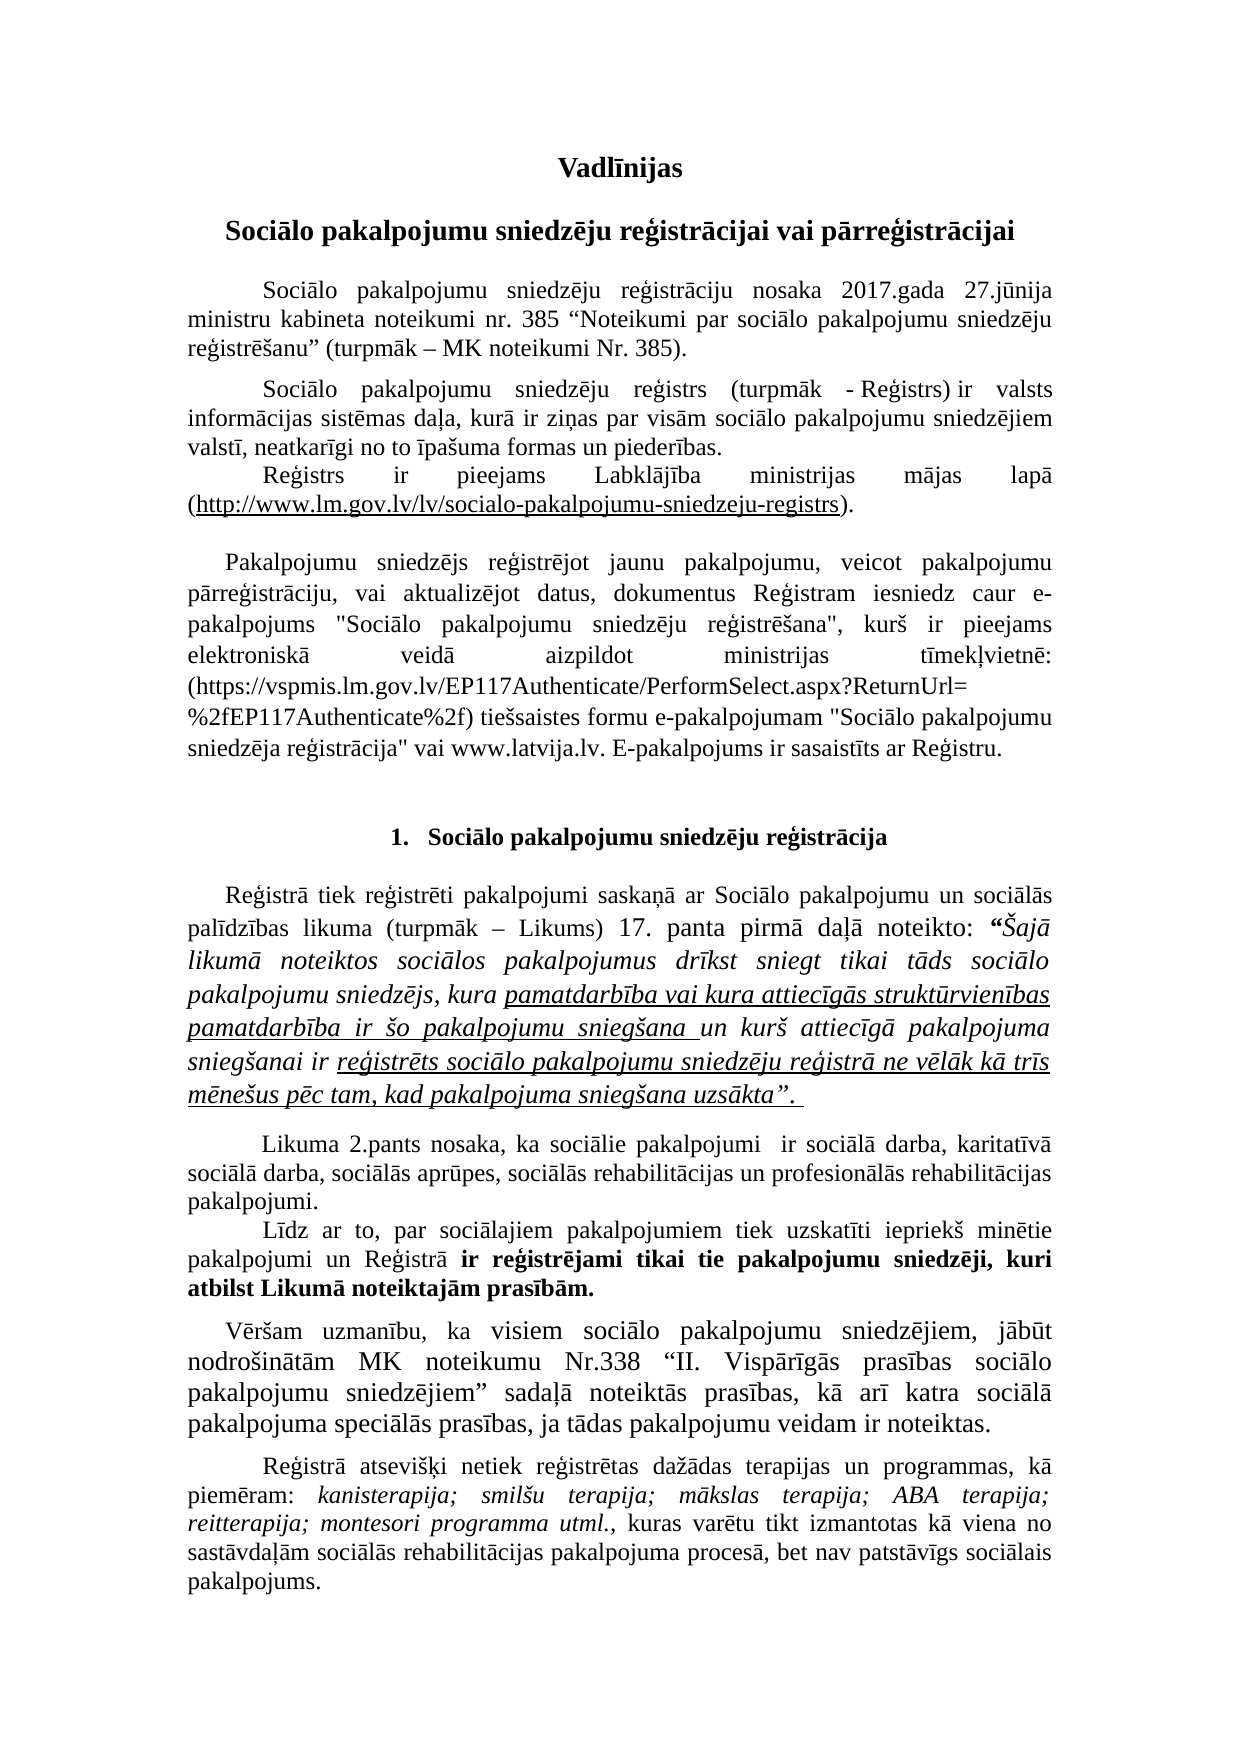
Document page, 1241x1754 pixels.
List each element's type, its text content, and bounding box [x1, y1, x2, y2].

text Sociālo pakalpojumu sniedzēju reģistrāciju nosaka 2017.gada 27.jūnija ministru kabineta noteikumi nr. 385 “Noteikumi par sociālo pakalpojumu sniedzēju reģistrēšanu” (turpmāk – MK noteikumi Nr. 385). [187, 275, 1053, 362]
text Vadlīnijas [187, 150, 1053, 183]
text Pakalpojumu sniedzējs reģistrējot jaunu pakalpojumu, veicot pakalpojumu pārreģistrāciju, vai aktualizējot datus, dokumentus Reģistram iesniedz caur e-pakalpojums "Sociālo pakalpojumu sniedzēju reģistrēšana", kurš ir pieejams elektroniskā veidā aizpildot ministrijas tīmekļvietnē: (https://vspmis.lm.gov.lv/EP117Authenticate/PerformSelect.aspx?ReturnUrl=%2fEP117Authenticate%2f) tiešsaistes formu e-pakalpojumam "Sociālo pakalpojumu sniedzēja reģistrācija" vai www.latvija.lv. E-pakalpojums ir sasaistīts ar Reģistru. [187, 547, 1053, 762]
text Reģistrs ir pieejams Labklājība ministrijas mājas lapā (http://www.lm.gov.lv/lv/socialo-pakalpojumu-sniedzeju-registrs). [187, 460, 1053, 518]
text Reģistrā tiek reģistrēti pakalpojumi saskaņā ar Sociālo pakalpojumu un sociālās palīdzības likuma (turpmāk – Likums) 17. panta pirmā daļā noteikto: “Šajā likumā noteiktos sociālos pakalpojumus drīkst sniegt tikai tāds sociālo pakalpojumu sniedzējs, kura pamatdarbība vai kura attiecīgās struktūrvienības pamatdarbība ir šo pakalpojumu sniegšana un kurš attiecīgā pakalpojuma sniegšanai ir reģistrēts sociālo pakalpojumu sniedzēju reģistrā ne vēlāk kā trīs mēnešus pēc tam, kad pakalpojuma sniegšana uzsākta”. [187, 880, 1053, 1110]
text Sociālo pakalpojumu sniedzēju reģistrācijai vai pārreģistrācijai [187, 213, 1053, 246]
text Sociālo pakalpojumu sniedzēju reģistrs (turpmāk - Reģistrs) ir valsts informācijas sistēmas daļa, kurā ir ziņas par visām sociālo pakalpojumu sniedzējiem valstī, neatkarīgi no to īpašuma formas un piederības. [187, 374, 1053, 460]
list Sociālo pakalpojumu sniedzēju reģistrācija [225, 822, 1053, 851]
text Reģistrā atsevišķi netiek reģistrētas dažādas terapijas un programmas, kā piemēram: kanisterapija; smilšu terapija; mākslas terapija; ABA terapija; reitterapija; montesori programma utml., kuras varētu tikt izmantotas kā viena no sastāvdaļām sociālās rehabilitācijas pakalpojuma procesā, bet nav patstāvīgs sociālais pakalpojums. [187, 1451, 1053, 1595]
text Līdz ar to, par sociālajiem pakalpojumiem tiek uzskatīti iepriekš minētie pakalpojumi un Reģistrā ir reģistrējami tikai tie pakalpojumu sniedzēji, kuri atbilst Likumā noteiktajām prasībām. [187, 1215, 1053, 1301]
text Vēršam uzmanību, ka visiem sociālo pakalpojumu sniedzējiem, jābūt nodrošinātām MK noteikumu Nr.338 “II. Vispārīgās prasības sociālo pakalpojumu sniedzējiem” sadaļā noteiktās prasības, kā arī katra sociālā pakalpojuma speciālās prasības, ja tādas pakalpojumu veidam ir noteiktas. [187, 1314, 1053, 1438]
text Likuma 2.pants nosaka, ka sociālie pakalpojumi ir sociālā darba, karitatīvā sociālā darba, sociālās aprūpes, sociālās rehabilitācijas un profesionālās rehabilitācijas pakalpojumi. [187, 1129, 1053, 1215]
